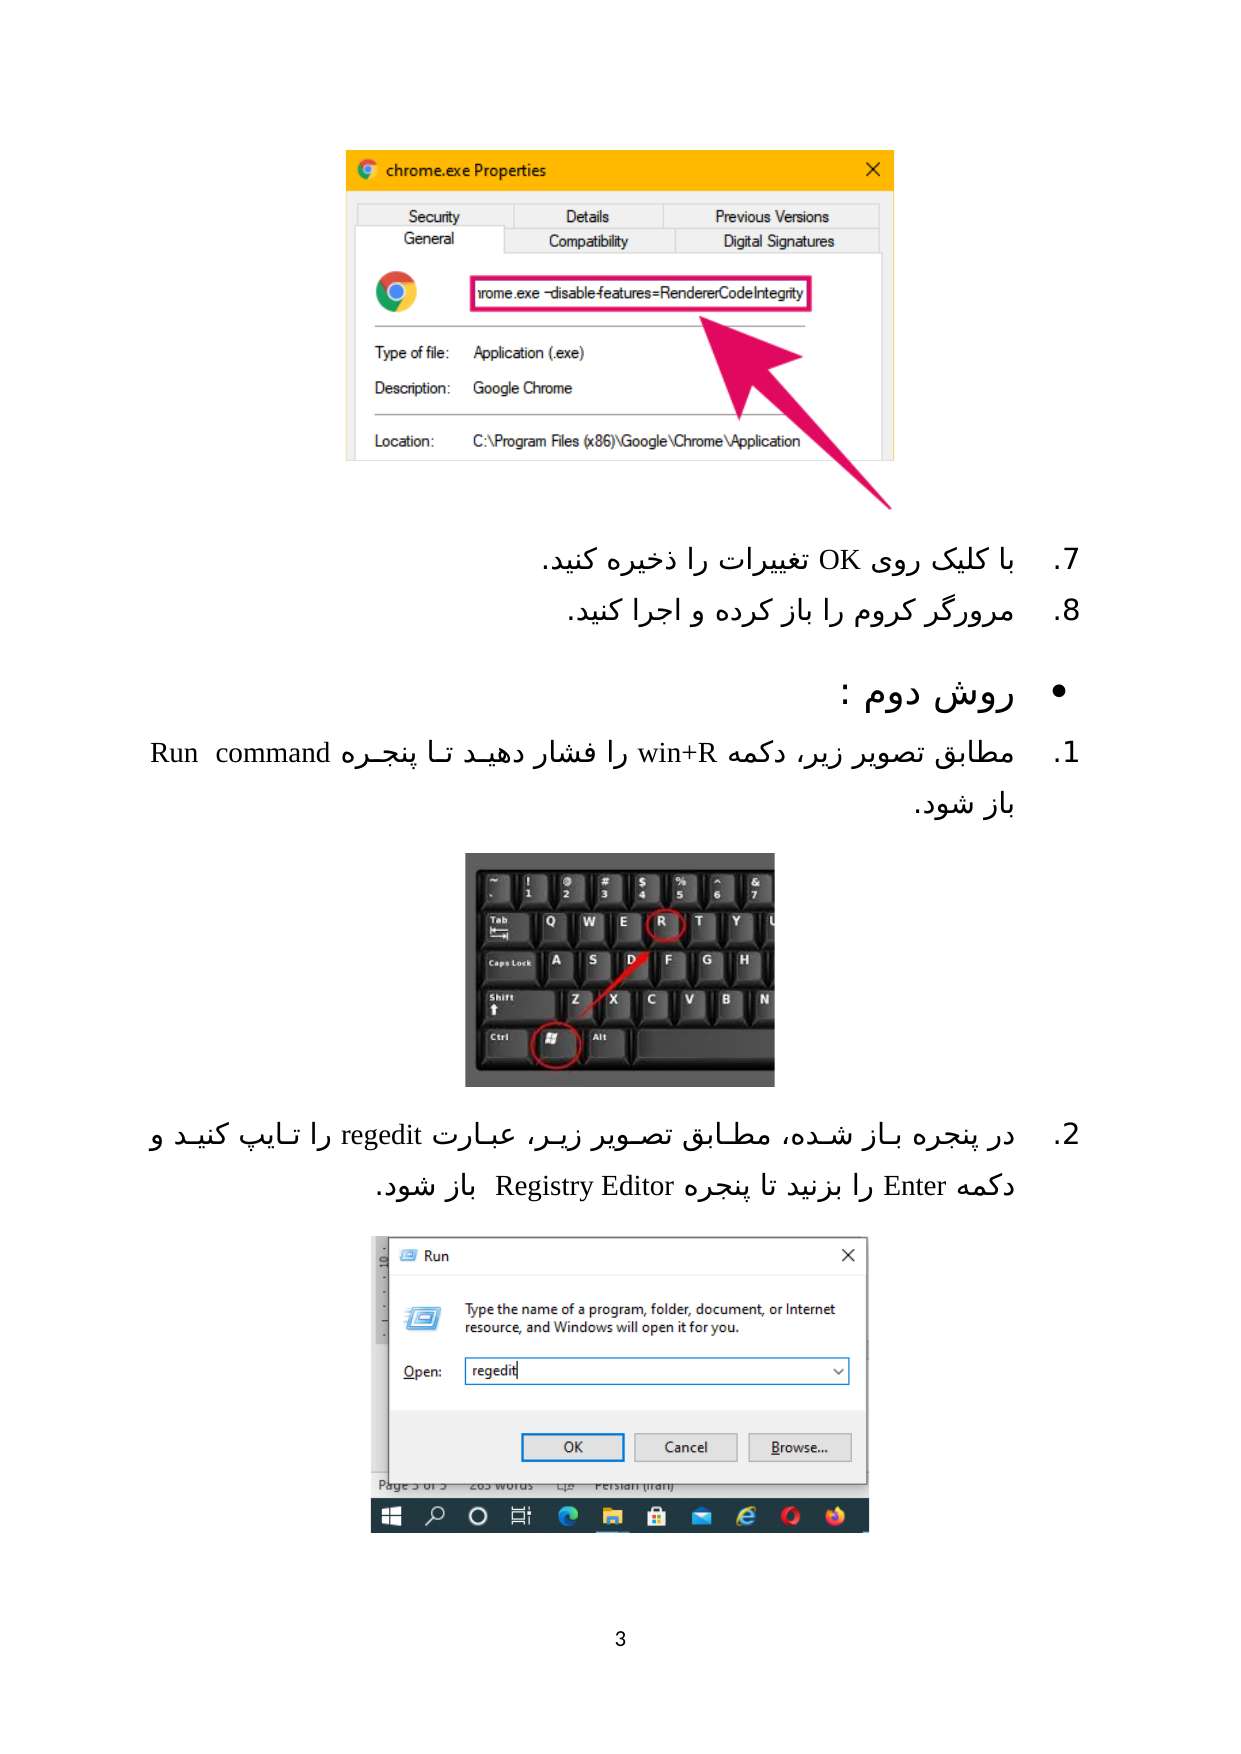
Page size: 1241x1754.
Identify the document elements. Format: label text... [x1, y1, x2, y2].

list مطابق تصویر زیر، دکمه win+R را فشار دهید تا پنجره Run command باز شود. [150, 735, 1053, 820]
picture [465, 853, 775, 1087]
list مرورگر کروم را باز کرده و اجرا کنید. [150, 593, 1053, 627]
picture [370, 1236, 870, 1533]
list با کلیک روی OK تغییرات را ذخیره کنید. [150, 542, 1053, 576]
list روش دوم : [150, 669, 1053, 713]
picture [345, 150, 895, 512]
list در پنجره باز شده، مطابق تصویر زیر، عبارت regedit را تایپ کنید و دکمه Enter را بزنید تا پنجره Registry Editor باز شود. [150, 1117, 1053, 1202]
